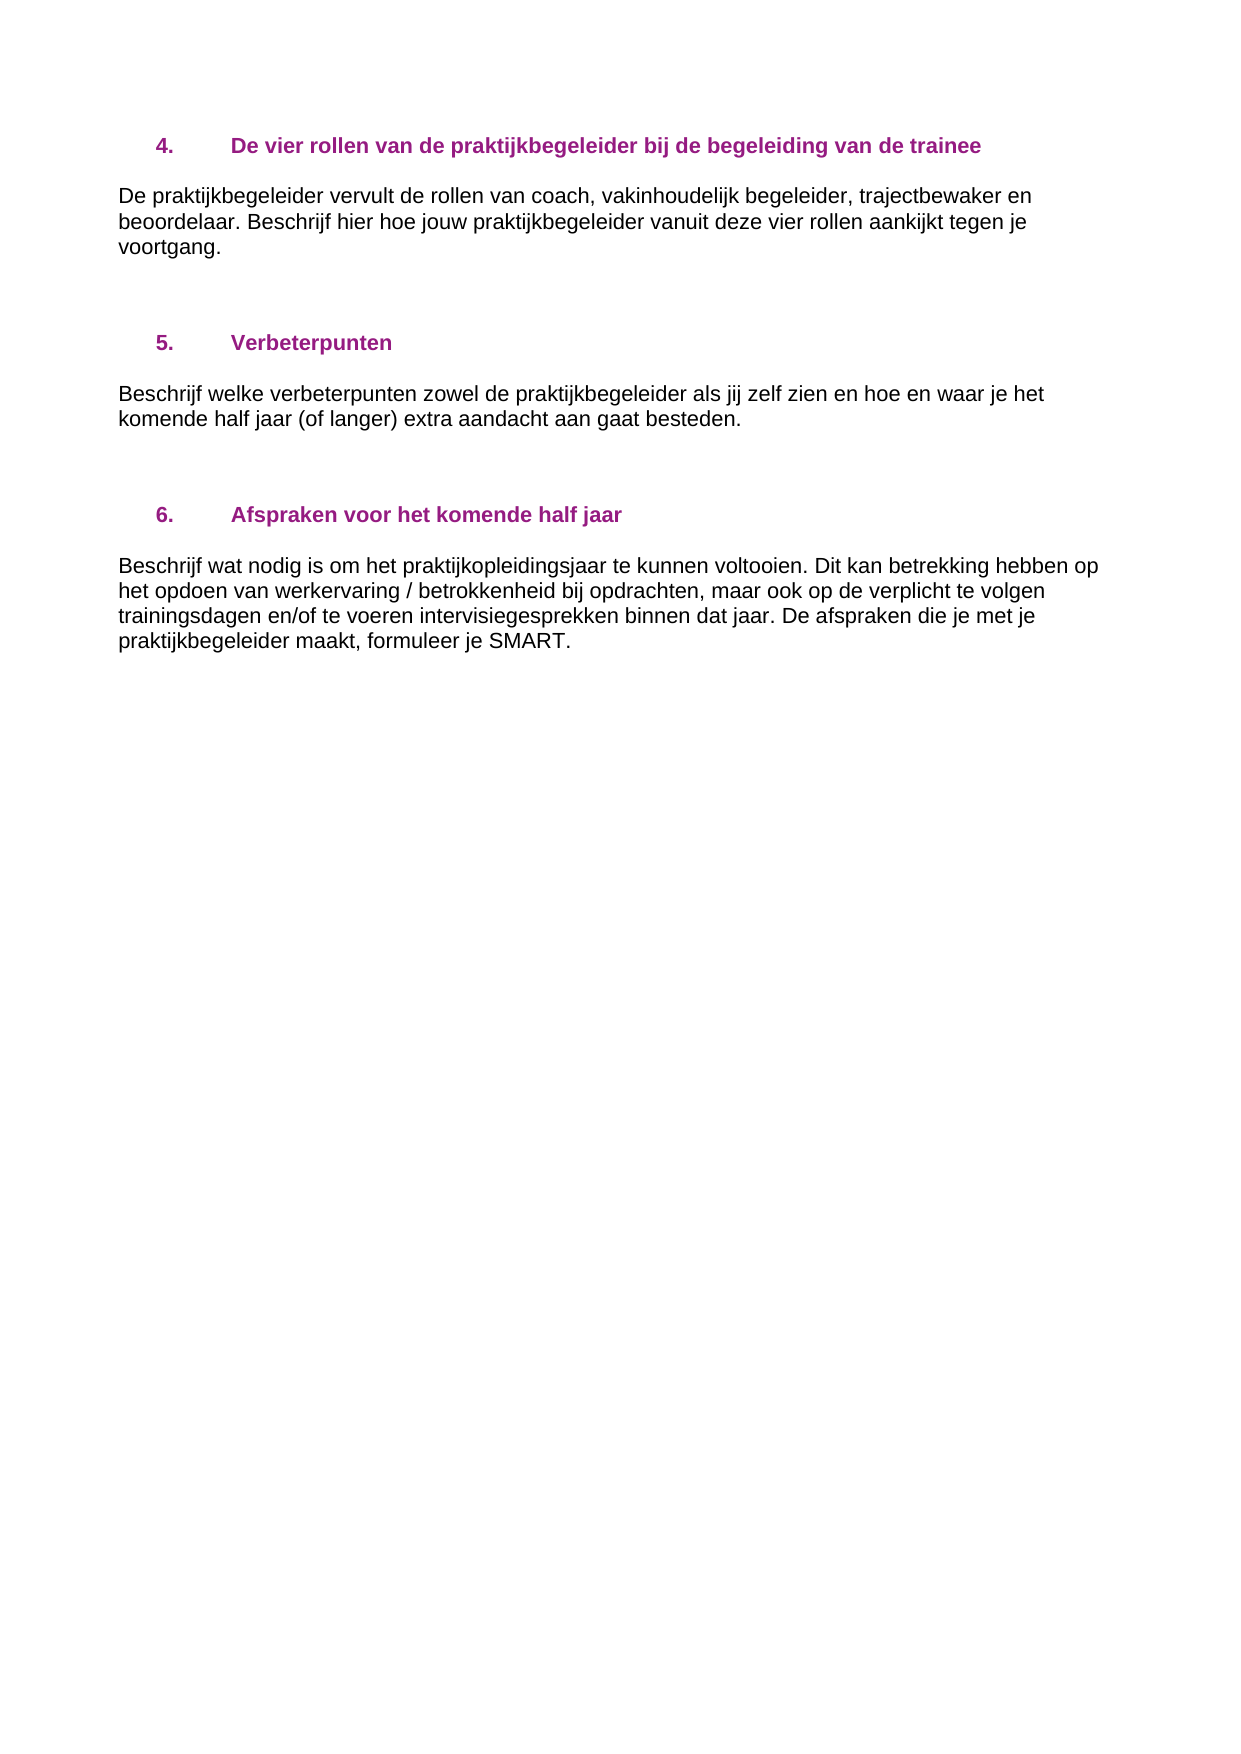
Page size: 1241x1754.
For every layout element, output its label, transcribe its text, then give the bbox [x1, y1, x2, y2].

text Beschrijf wat nodig is om het praktijkopleidingsjaar te kunnen voltooien. Dit kan betrekking hebben op het opdoen van werkervaring / betrokkenheid bij opdrachten, maar ook op de verplicht te volgen trainingsdagen en/of te voeren intervisiegesprekken binnen dat jaar. De afspraken die je met je praktijkbegeleider maakt, formuleer je SMART. [118, 553, 1122, 653]
subtitle Verbeterpunten [156, 330, 1122, 355]
subtitle De vier rollen van de praktijkbegeleider bij de begeleiding van de trainee [156, 133, 1122, 158]
text De praktijkbegeleider vervult de rollen van coach, vakinhoudelijk begeleider, trajectbewaker en beoordelaar. Beschrijf hier hoe jouw praktijkbegeleider vanuit deze vier rollen aankijkt tegen je voortgang. [118, 183, 1122, 259]
text Beschrijf welke verbeterpunten zowel de praktijkbegeleider als jij zelf zien en hoe en waar je het komende half jaar (of langer) extra aandacht aan gaat besteden. [118, 381, 1122, 431]
subtitle Afspraken voor het komende half jaar [156, 502, 1122, 527]
